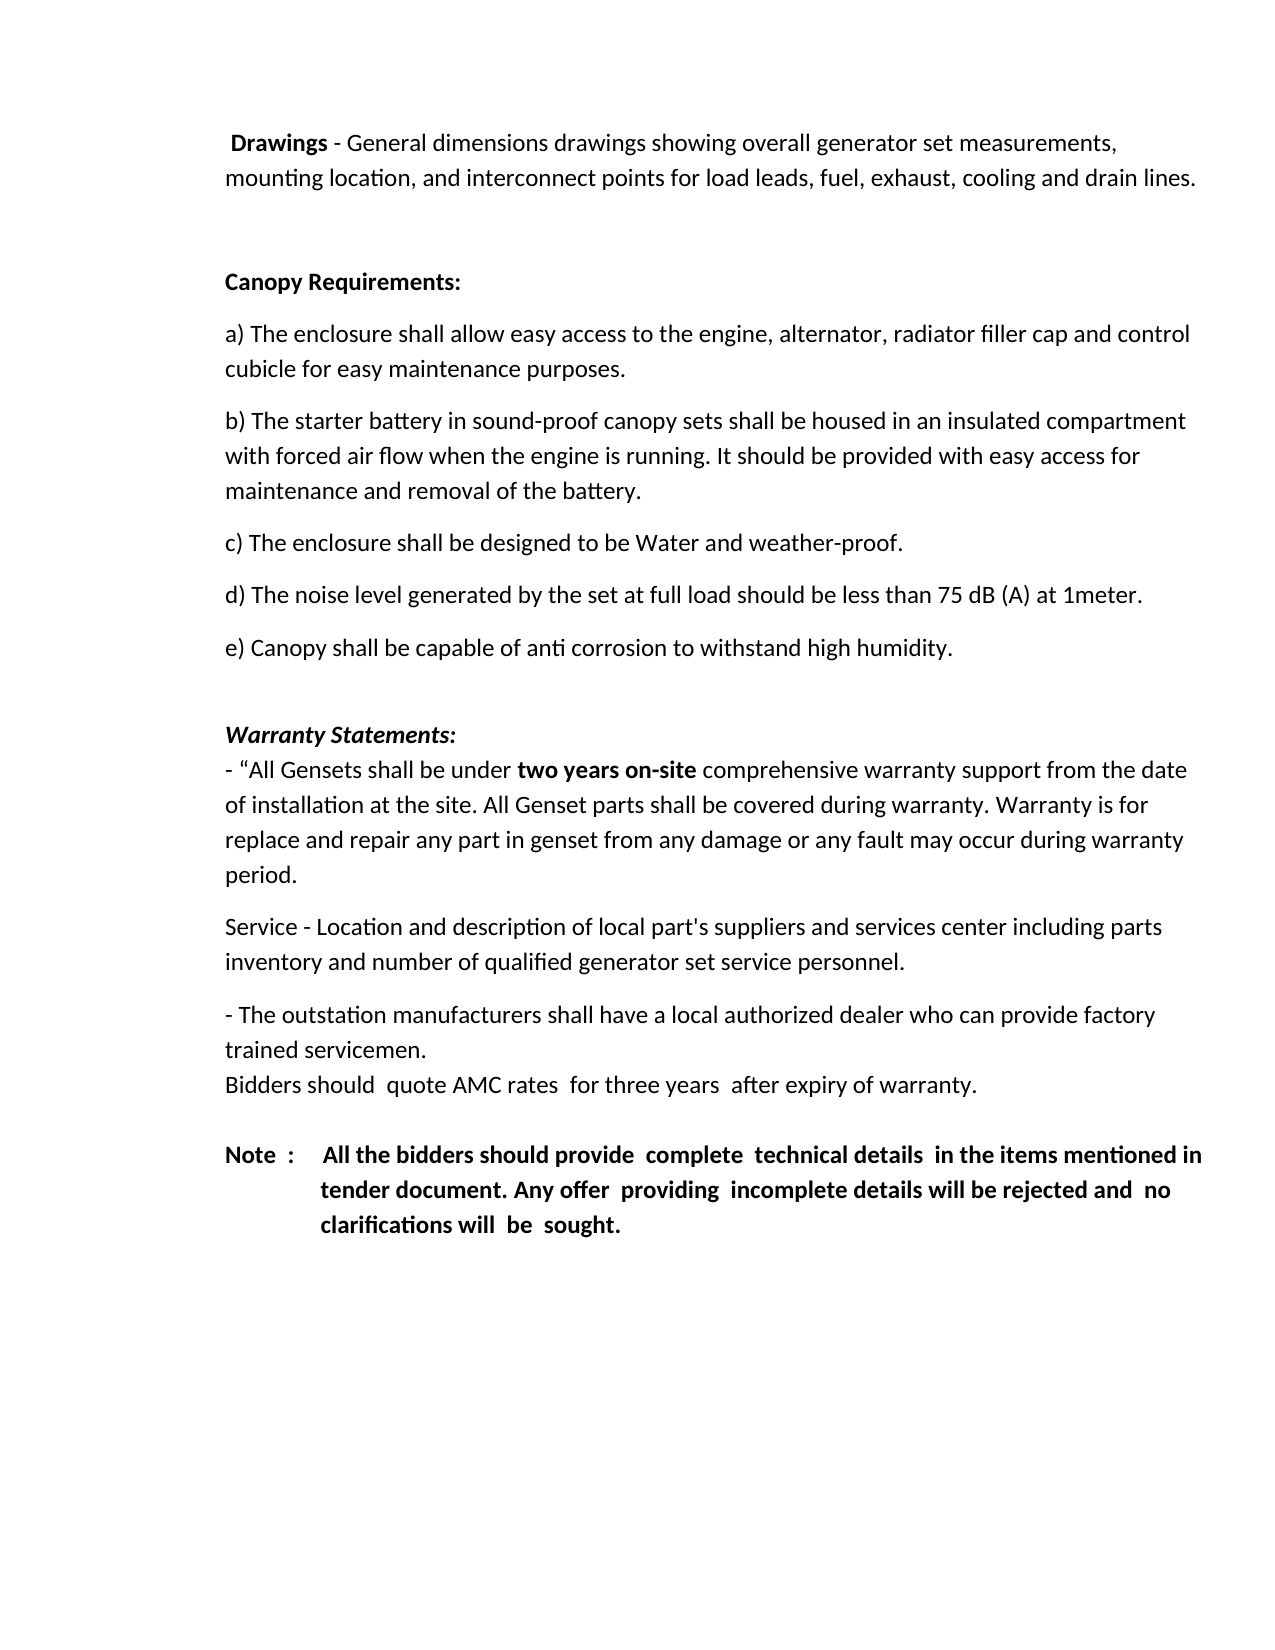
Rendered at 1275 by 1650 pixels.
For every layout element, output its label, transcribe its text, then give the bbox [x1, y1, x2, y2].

text a) The enclosure shall allow easy access to the engine, alternator, radiator filler cap and control cubicle for easy maintenance purposes. [225, 318, 1209, 384]
text Drawings - General dimensions drawings showing overall generator set measurements, mounting location, and interconnect points for load leads, fuel, exhaust, cooling and drain lines. [225, 127, 1209, 193]
text Bidders should quote AMC rates for three years after expiry of warranty. [225, 1069, 1209, 1099]
text d) The noise level generated by the set at full load should be less than 75 dB (A) at 1meter. [225, 579, 1209, 610]
text - The outstation manufacturers shall have a local authorized dealer who can provide factory trained servicemen. [225, 999, 1209, 1064]
text tender document. Any offer providing incomplete details will be rejected and no clarifications will be sought. [320, 1174, 1209, 1239]
text Canopy Requirements: [225, 266, 1209, 297]
text Note : All the bidders should provide complete technical details in the items mentioned in [225, 1139, 1209, 1169]
text - “All Gensets shall be under two years on-site comprehensive warranty support from the date of installation at the site. All Genset parts shall be covered during warranty. Warranty is for replace and repair any part in genset from any damage or any fault may occur during warranty period. [225, 754, 1209, 889]
text b) The starter battery in sound-proof canopy sets shall be housed in an insulated compartment with forced air flow when the engine is running. It should be provided with easy access for maintenance and removal of the battery. [225, 405, 1209, 506]
text Warranty Statements: [225, 719, 1209, 749]
text Service - Location and description of local part's suppliers and services center including parts inventory and number of qualified generator set service personnel. [225, 911, 1209, 977]
text c) The enclosure shall be designed to be Water and weather-proof. [225, 527, 1209, 558]
text e) Canopy shall be capable of anti corrosion to withstand high humidity. [225, 632, 1209, 662]
